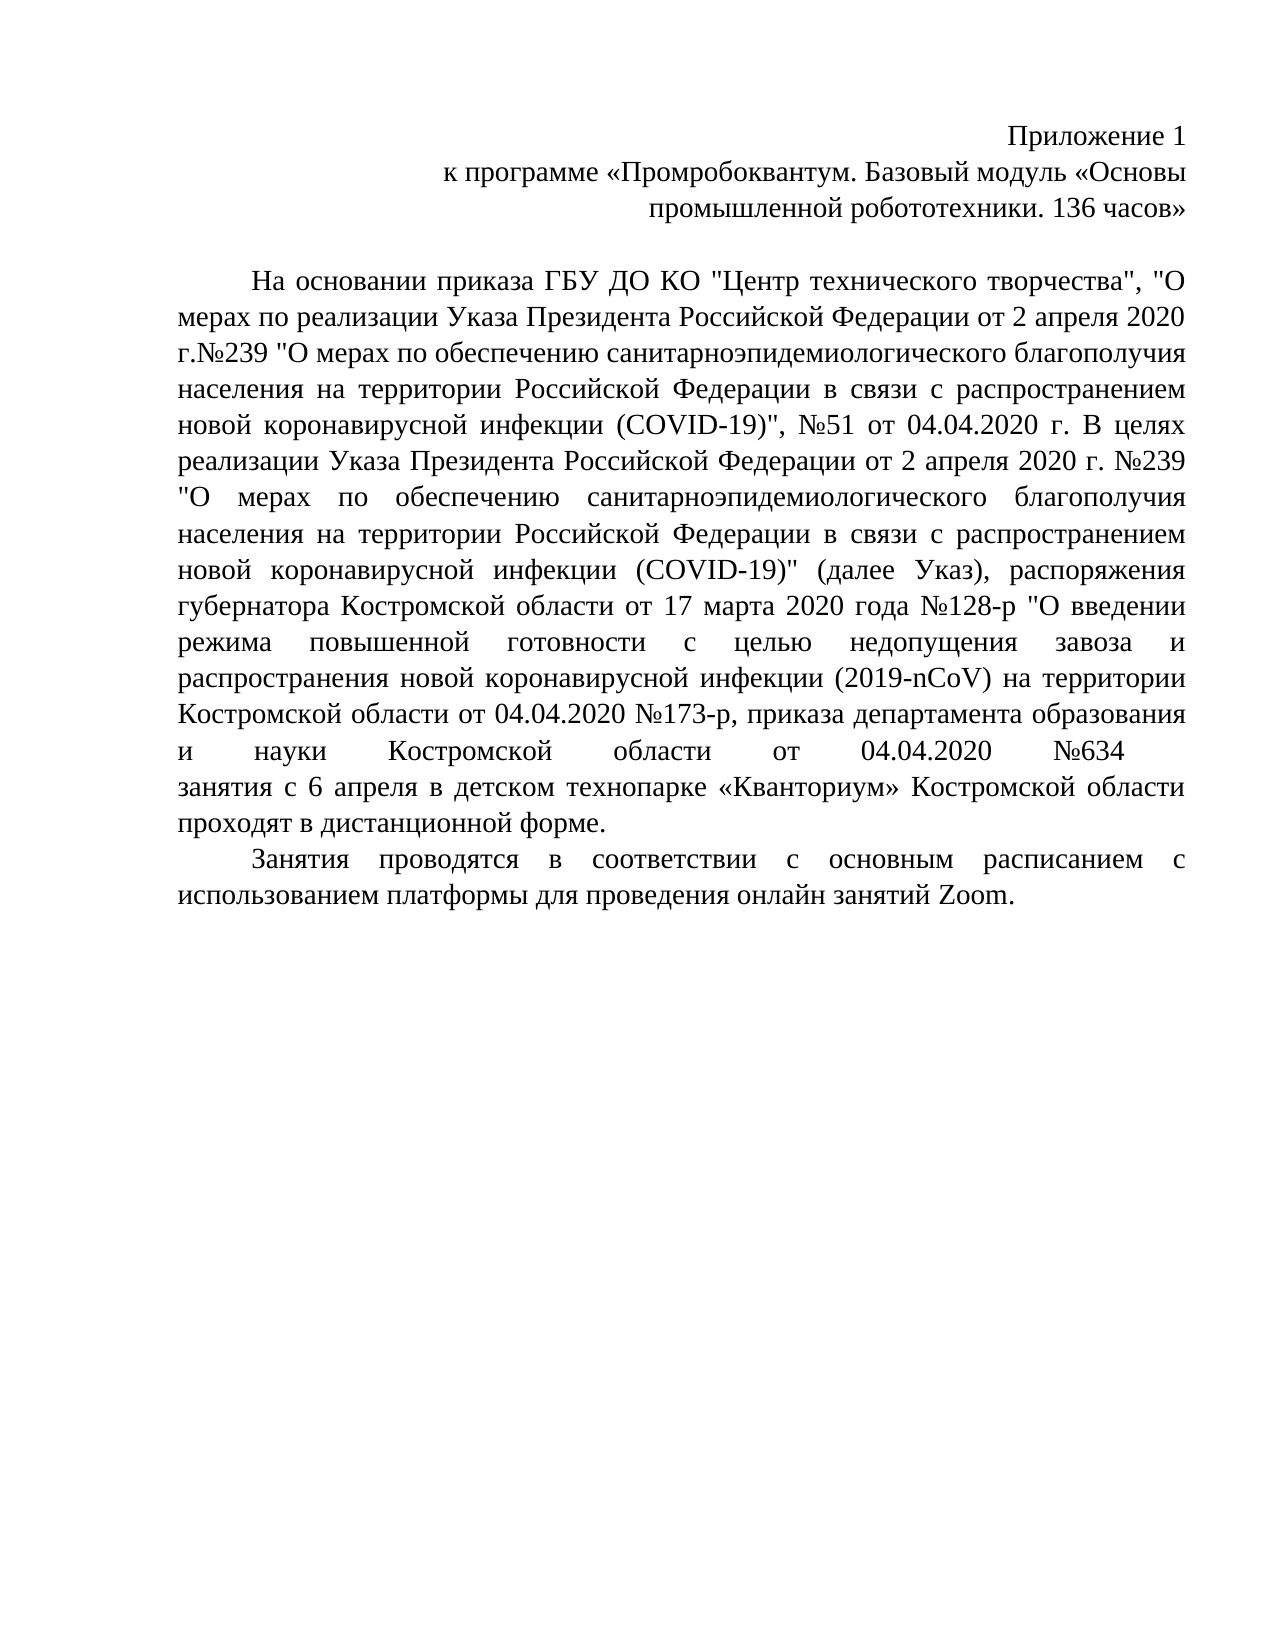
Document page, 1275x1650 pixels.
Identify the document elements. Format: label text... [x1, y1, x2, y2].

text Занятия проводятся в соответствии с основным расписанием с использованием платформы для проведения онлайн занятий Zoom. [177, 841, 1186, 911]
text к программе «Промробоквантум. Базовый модуль «Основы промышленной робототехники. 136 часов» [177, 154, 1186, 224]
text Приложение 1 [177, 118, 1186, 152]
text На основании приказа ГБУ ДО КО "Центр технического творчества", "О мерах по реализации Указа Президента Российской Федерации от 2 апреля 2020 г.№239 "О мерах по обеспечению санитарноэпидемиологического благополучия населения на территории Российской Федерации в связи с распространением новой коронавирусной инфекции (COVID-19)", №51 от 04.04.2020 г. В целях реализации Указа Президента Российской Федерации от 2 апреля 2020 г. №239 "О мерах по обеспечению санитарноэпидемиологического благополучия населения на территории Российской Федерации в связи с распространением новой коронавирусной инфекции (COVID-19)" (далее Указ), распоряжения губернатора Костромской области от 17 марта 2020 года №128-р "О введении режима повышенной готовности с целью недопущения завоза и распространения новой коронавирусной инфекции (2019-nCoV) на территории Костромской области от 04.04.2020 №173-р, приказа департамента образования и науки Костромской области от 04.04.2020 №634 занятия с 6 апреля в детском технопарке «Кванториум» Костромской области проходят в дистанционной форме. [177, 730, 1186, 838]
